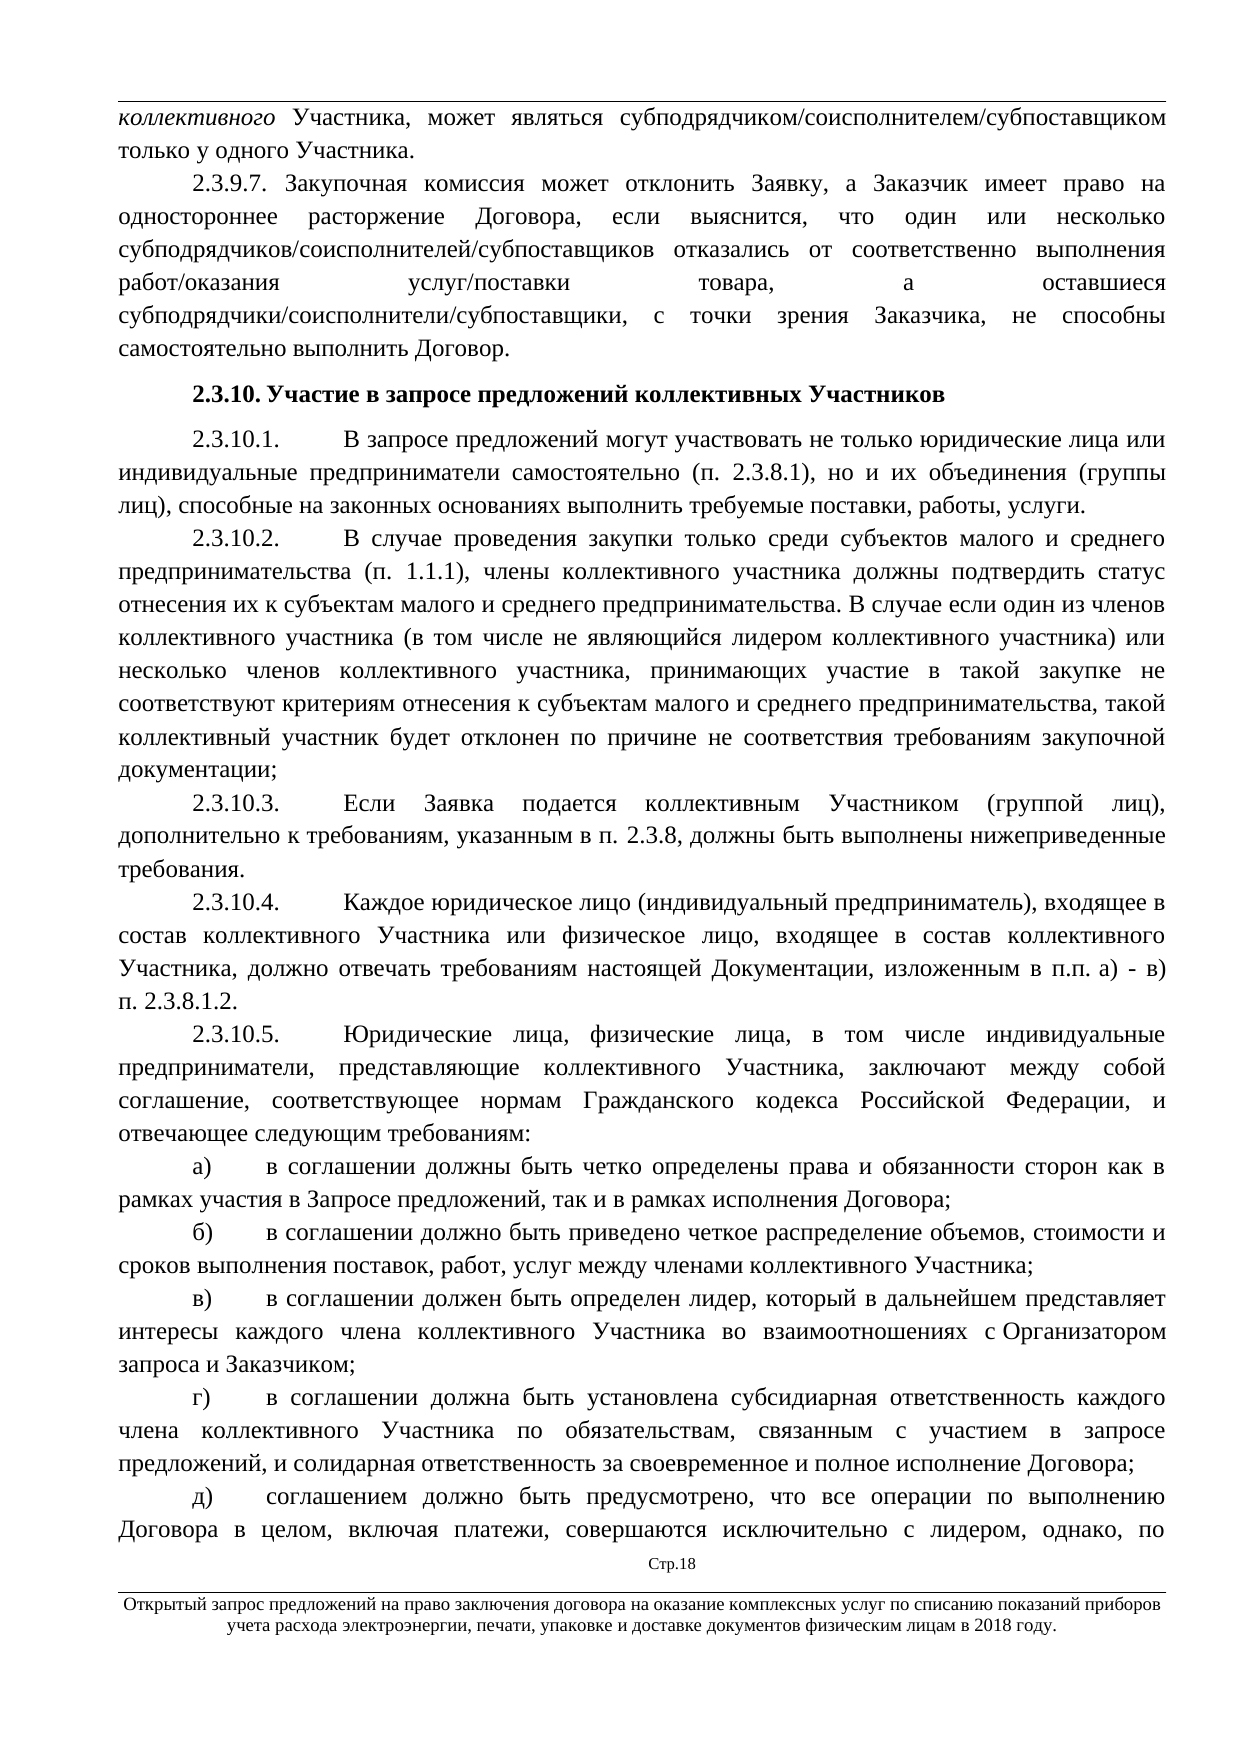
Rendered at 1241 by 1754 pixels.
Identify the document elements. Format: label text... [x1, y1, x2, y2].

text в соглашении должна быть установлена субсидиарная ответственность каждого члена коллективного Участника по обязательствам, связанным с участием в запросе предложений, и солидарная ответственность за своевременное и полное исполнение Договора; [118, 1382, 1166, 1477]
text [118, 1481, 1166, 1543]
text Закупочная комиссия может отклонить Заявку, а Заказчик имеет право на одностороннее расторжение Договора, если выяснится, что один или несколько субподрядчиков/соисполнителей/субпоставщиков отказались от соответственно выполнения работ/оказания услуг/поставки товара, а оставшиеся субподрядчики/соисполнители/субпоставщики, с точки зрения Заказчика, не способны самостоятельно выполнить Договор. [118, 168, 1166, 362]
text в соглашении должны быть четко определены права и обязанности сторон как в рамках участия в Запросе предложений, так и в рамках исполнения Договора; [118, 1151, 1166, 1213]
text Каждое юридическое лицо (индивидуальный предприниматель), входящее в состав коллективного Участника или физическое лицо, входящее в состав коллективного Участника, должно отвечать требованиям настоящей Документации, изложенным в п.п. а) - в) п. 2.3.8.1.2. [118, 887, 1166, 1014]
text Участие в запросе предложений коллективных Участников [118, 379, 1166, 408]
text в соглашении должно быть приведено четкое распределение объемов, стоимости и сроков выполнения поставок, работ, услуг между членами коллективного Участника; [118, 1217, 1166, 1279]
text Если Заявка подается коллективным Участником (группой лиц), дополнительно к требованиям, указанным в п. 2.3.8, должны быть выполнены нижеприведенные требования. [118, 788, 1166, 882]
text В случае проведения закупки только среди субъектов малого и среднего предпринимательства (п. 1.1.1), члены коллективного участника должны подтвердить статус отнесения их к субъектам малого и среднего предпринимательства. В случае если один из членов коллективного участника (в том числе не являющийся лидером коллективного участника) или несколько членов коллективного участника, принимающих участие в такой закупке не соответствуют критериям отнесения к субъектам малого и среднего предпринимательства, такой коллективный участник будет отклонен по причине не соответствия требованиям закупочной документации; [118, 523, 1166, 783]
text в соглашении должен быть определен лидер, который в дальнейшем представляет интересы каждого члена коллективного Участника во взаимоотношениях с Организатором запроса и Заказчиком; [118, 1283, 1166, 1378]
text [118, 102, 1166, 164]
text В запросе предложений могут участвовать не только юридические лица или индивидуальные предприниматели самостоятельно (п. 2.3.8.1), но и их объединения (группы лиц), способные на законных основаниях выполнить требуемые поставки, работы, услуги. [118, 424, 1166, 519]
text Юридические лица, физические лица, в том числе индивидуальные предприниматели, представляющие коллективного Участника, заключают между собой соглашение, соответствующее нормам Гражданского кодекса Российской Федерации, и отвечающее следующим требованиям: [118, 1019, 1166, 1147]
